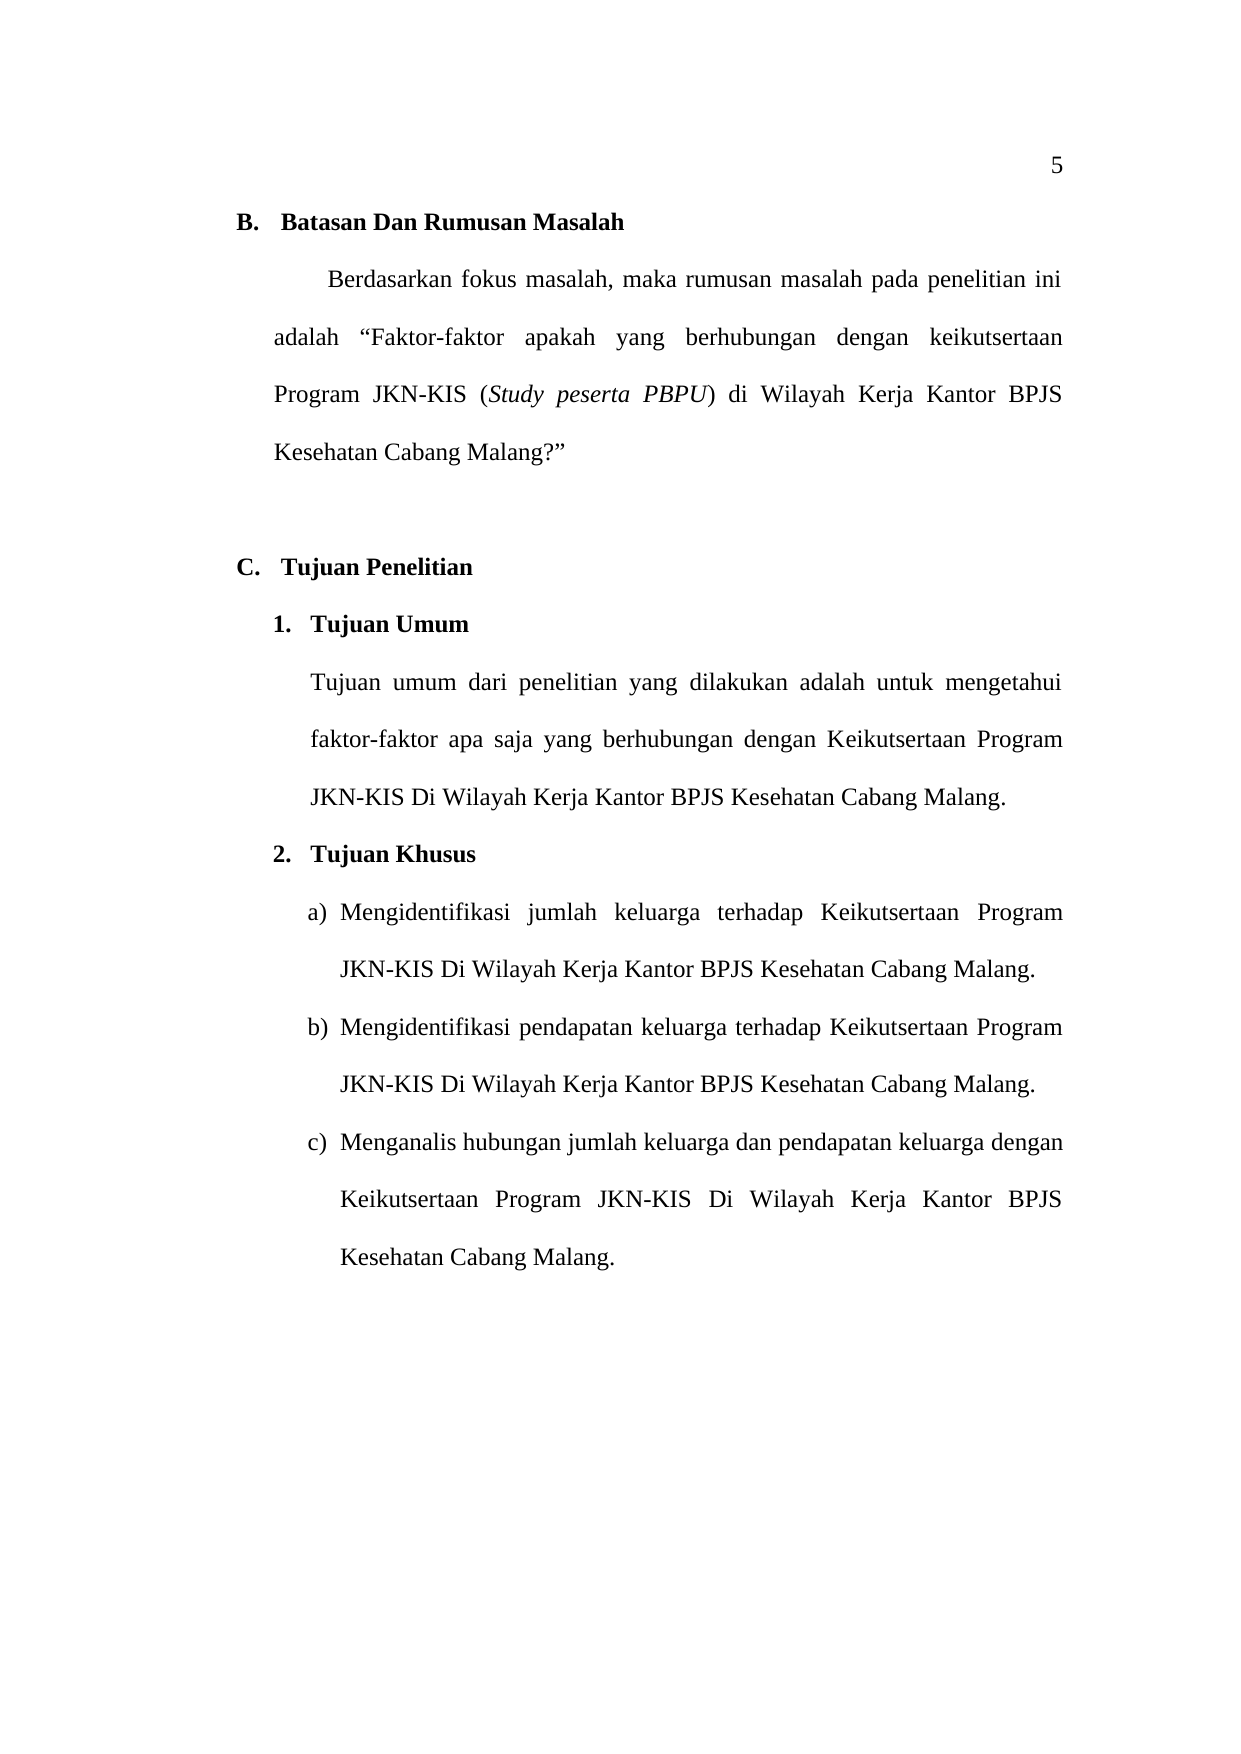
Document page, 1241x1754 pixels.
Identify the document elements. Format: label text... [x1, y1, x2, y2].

list Tujuan umum dari penelitian yang dilakukan adalah untuk mengetahui faktor-faktor apa saja yang berhubungan dengan Keikutsertaan Program JKN-KIS Di Wilayah Kerja Kantor BPJS Kesehatan Cabang Malang. [310, 667, 1063, 811]
list Mengidentifikasi pendapatan keluarga terhadap Keikutsertaan Program JKN-KIS Di Wilayah Kerja Kantor BPJS Kesehatan Cabang Malang. [307, 1012, 1063, 1098]
list Tujuan Umum [273, 609, 1063, 638]
list Mengidentifikasi jumlah keluarga terhadap Keikutsertaan Program JKN-KIS Di Wilayah Kerja Kantor BPJS Kesehatan Cabang Malang. [307, 897, 1063, 983]
list Tujuan Penelitian [236, 552, 1063, 581]
text Berdasarkan fokus masalah, maka rumusan masalah pada penelitian ini adalah “Faktor-faktor apakah yang berhubungan dengan keikutsertaan Program JKN-KIS (Study peserta PBPU) di Wilayah Kerja Kantor BPJS Kesehatan Cabang Malang?” [274, 264, 1063, 466]
list Menganalis hubungan jumlah keluarga dan pendapatan keluarga dengan Keikutsertaan Program JKN-KIS Di Wilayah Kerja Kantor BPJS Kesehatan Cabang Malang. [307, 1127, 1063, 1271]
list Tujuan Khusus [273, 839, 1063, 868]
list Batasan Dan Rumusan Masalah [236, 207, 1063, 236]
